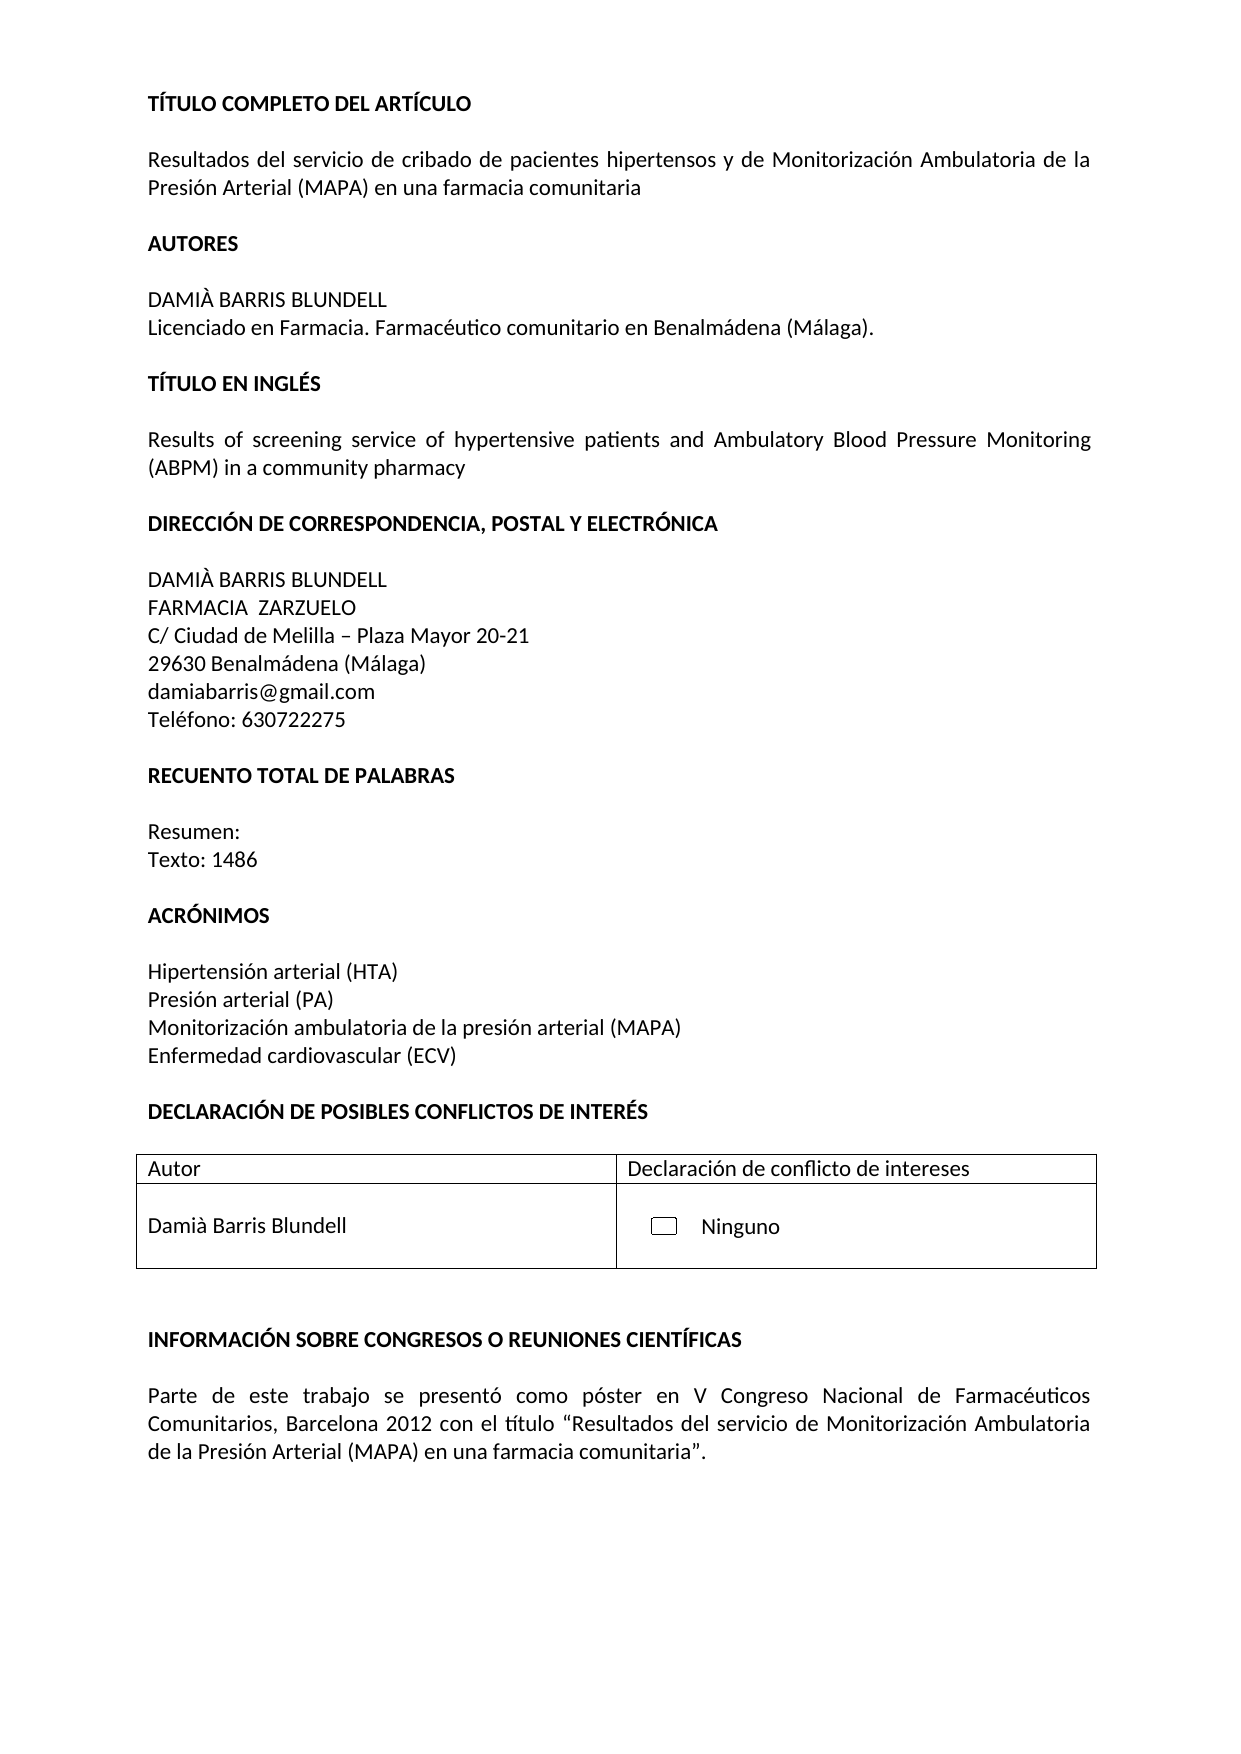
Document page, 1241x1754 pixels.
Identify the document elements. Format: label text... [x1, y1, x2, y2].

text DAMIÀ BARRIS BLUNDELL [148, 285, 1092, 313]
text FARMACIA ZARZUELO [148, 593, 1092, 621]
text Resumen: [148, 817, 1092, 845]
table_cell Ninguno [617, 1184, 1096, 1268]
text Licenciado en Farmacia. Farmacéutico comunitario en Benalmádena (Málaga). [148, 313, 1092, 341]
text Hipertensión arterial (HTA) [148, 957, 1092, 985]
text damiabarris@gmail.com [148, 677, 1092, 705]
text TÍTULO EN INGLÉS [148, 369, 1092, 397]
text Resultados del servicio de cribado de pacientes hipertensos y de Monitorización Ambulatoria de la Presión Arterial (MAPA) en una farmacia comunitaria [148, 145, 1092, 201]
table_header Autor [137, 1155, 616, 1182]
text Monitorización ambulatoria de la presión arterial (MAPA) [148, 1013, 1092, 1041]
text DECLARACIÓN DE POSIBLES CONFLICTOS DE INTERÉS [148, 1097, 1092, 1125]
subtitle AUTORES [148, 229, 1092, 257]
text 29630 Benalmádena (Málaga) [148, 649, 1092, 677]
text INFORMACIÓN SOBRE CONGRESOS O REUNIONES CIENTÍFICAS [148, 1325, 1092, 1353]
table_header Declaración de conflicto de intereses [617, 1155, 1096, 1182]
subtitle DIRECCIÓN DE CORRESPONDENCIA, POSTAL Y ELECTRÓNICA [148, 509, 1092, 537]
table_cell Damià Barris Blundell [137, 1184, 616, 1268]
text Parte de este trabajo se presentó como póster en V Congreso Nacional de Farmacéuticos Comunitarios, Barcelona 2012 con el título “Resultados del servicio de Monitorización Ambulatoria de la Presión Arterial (MAPA) en una farmacia comunitaria”. [148, 1381, 1092, 1466]
text Teléfono: 630722275 [148, 705, 1092, 733]
subtitle TÍTULO COMPLETO DEL ARTÍCULO [148, 89, 1092, 117]
text Presión arterial (PA) [148, 985, 1092, 1013]
text DAMIÀ BARRIS BLUNDELL [148, 565, 1092, 593]
text Enfermedad cardiovascular (ECV) [148, 1041, 1092, 1069]
text ACRÓNIMOS [148, 901, 1092, 929]
text Results of screening service of hypertensive patients and Ambulatory Blood Pressure Monitoring (ABPM) in a community pharmacy [148, 425, 1092, 481]
text C/ Ciudad de Melilla – Plaza Mayor 20-21 [148, 621, 1092, 649]
text RECUENTO TOTAL DE PALABRAS [148, 761, 1092, 789]
text Texto: 1486 [148, 845, 1092, 873]
